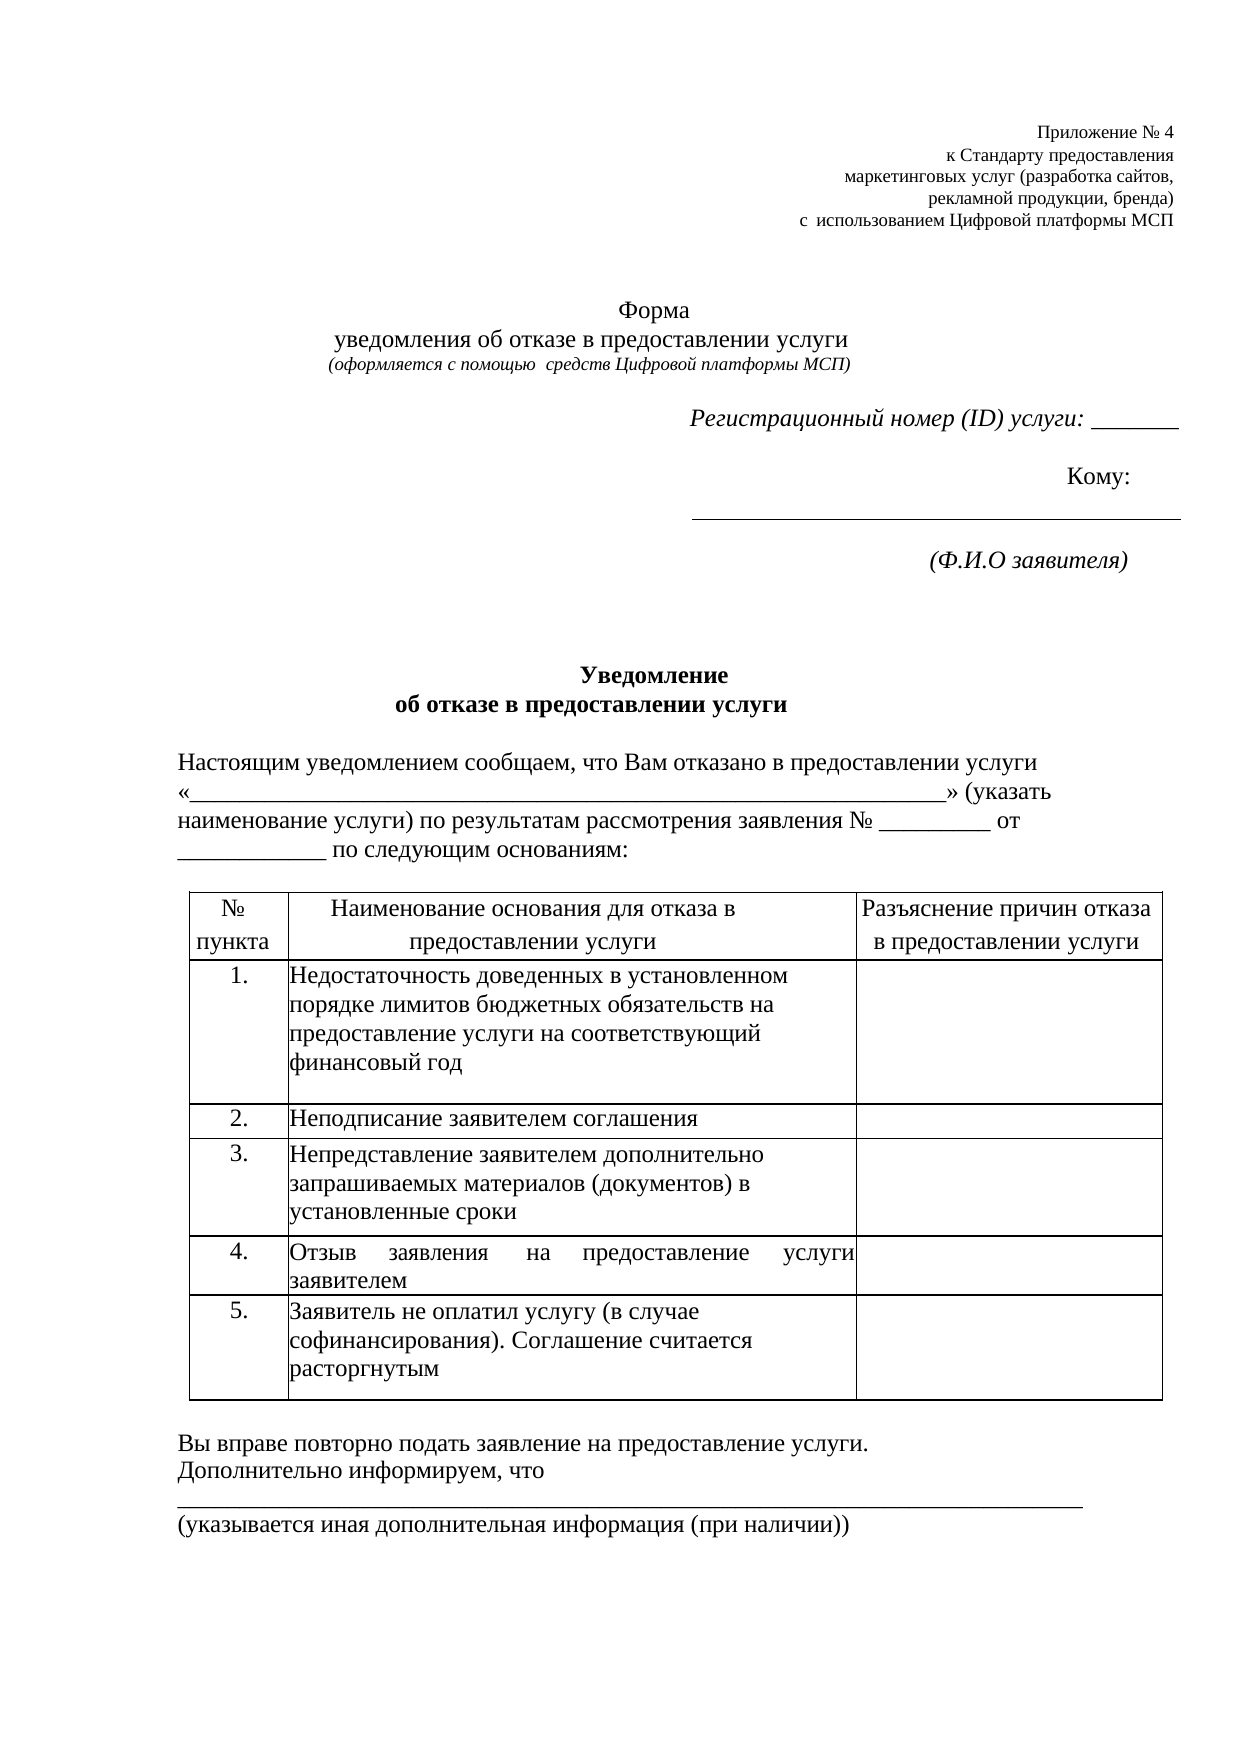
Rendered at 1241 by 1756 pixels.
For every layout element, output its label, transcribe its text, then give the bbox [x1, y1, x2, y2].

table_cell [857, 1105, 1162, 1137]
table_cell Отзыв заявления на предоставление услуги заявителем [289, 1237, 856, 1294]
text Кому: [177, 461, 1131, 490]
text к Стандарту предоставления [177, 144, 1174, 165]
text наименование услуги) по результатам рассмотрения заявления № _________ от [177, 805, 1181, 834]
text уведомления об отказе в предоставлении услуги [177, 324, 1005, 353]
text «_____________________________________________________________» (указать [177, 776, 1181, 805]
table_cell [857, 1139, 1162, 1235]
table_cell 3. [190, 1139, 288, 1235]
table_cell 4. [190, 1237, 288, 1294]
table_header Наименование основания для отказа в предоставлении услуги [289, 893, 856, 959]
table_cell 2. [190, 1105, 288, 1137]
text (оформляется с помощью средств Цифровой платформы МСП) [177, 353, 1166, 375]
text с использованием Цифровой платформы МСП [177, 209, 1174, 230]
table_cell Недостаточность доведенных в установленном порядке лимитов бюджетных обязательств на предоставление услуги на соответствующий финансовый год [289, 961, 856, 1103]
text (указывается иная дополнительная информация (при наличии)) [177, 1511, 1181, 1538]
text Форма [177, 296, 1131, 324]
table_cell Неподписание заявителем соглашения [289, 1105, 856, 1137]
table_cell [857, 1296, 1162, 1399]
table_cell Непредставление заявителем дополнительно запрашиваемых материалов (документов) в установленные сроки [289, 1139, 856, 1235]
text Настоящим уведомлением сообщаем, что Вам отказано в предоставлении услуги [177, 747, 1181, 776]
text Регистрационный номер (ID) услуги: _______ [177, 403, 1181, 432]
table_header Разъяснение причин отказа в предоставлении услуги [857, 893, 1162, 959]
text ____________ по следующим основаниям: [177, 834, 1181, 863]
text маркетинговых услуг (разработка сайтов, [177, 165, 1174, 187]
text рекламной продукции, бренда) [177, 187, 1174, 208]
text Дополнительно информируем, что [177, 1457, 1181, 1484]
table_cell Заявитель не оплатил услугу (в случае софинансирования). Соглашение считается расторгнутым [289, 1296, 856, 1399]
table_cell [857, 1237, 1162, 1294]
table_cell [857, 961, 1162, 1103]
table_cell 5. [190, 1296, 288, 1399]
text (Ф.И.О заявителя) [177, 547, 1131, 573]
text об отказе в предоставлении услуги [177, 689, 1005, 718]
table_header № пункта [190, 893, 288, 959]
text Приложение № 4 [177, 118, 1174, 144]
table_cell 1. [190, 961, 288, 1103]
text _________________________________________________________________________ [177, 1484, 1181, 1511]
text Вы вправе повторно подать заявление на предоставление услуги. [177, 1430, 1181, 1457]
text Уведомление [177, 660, 1131, 689]
